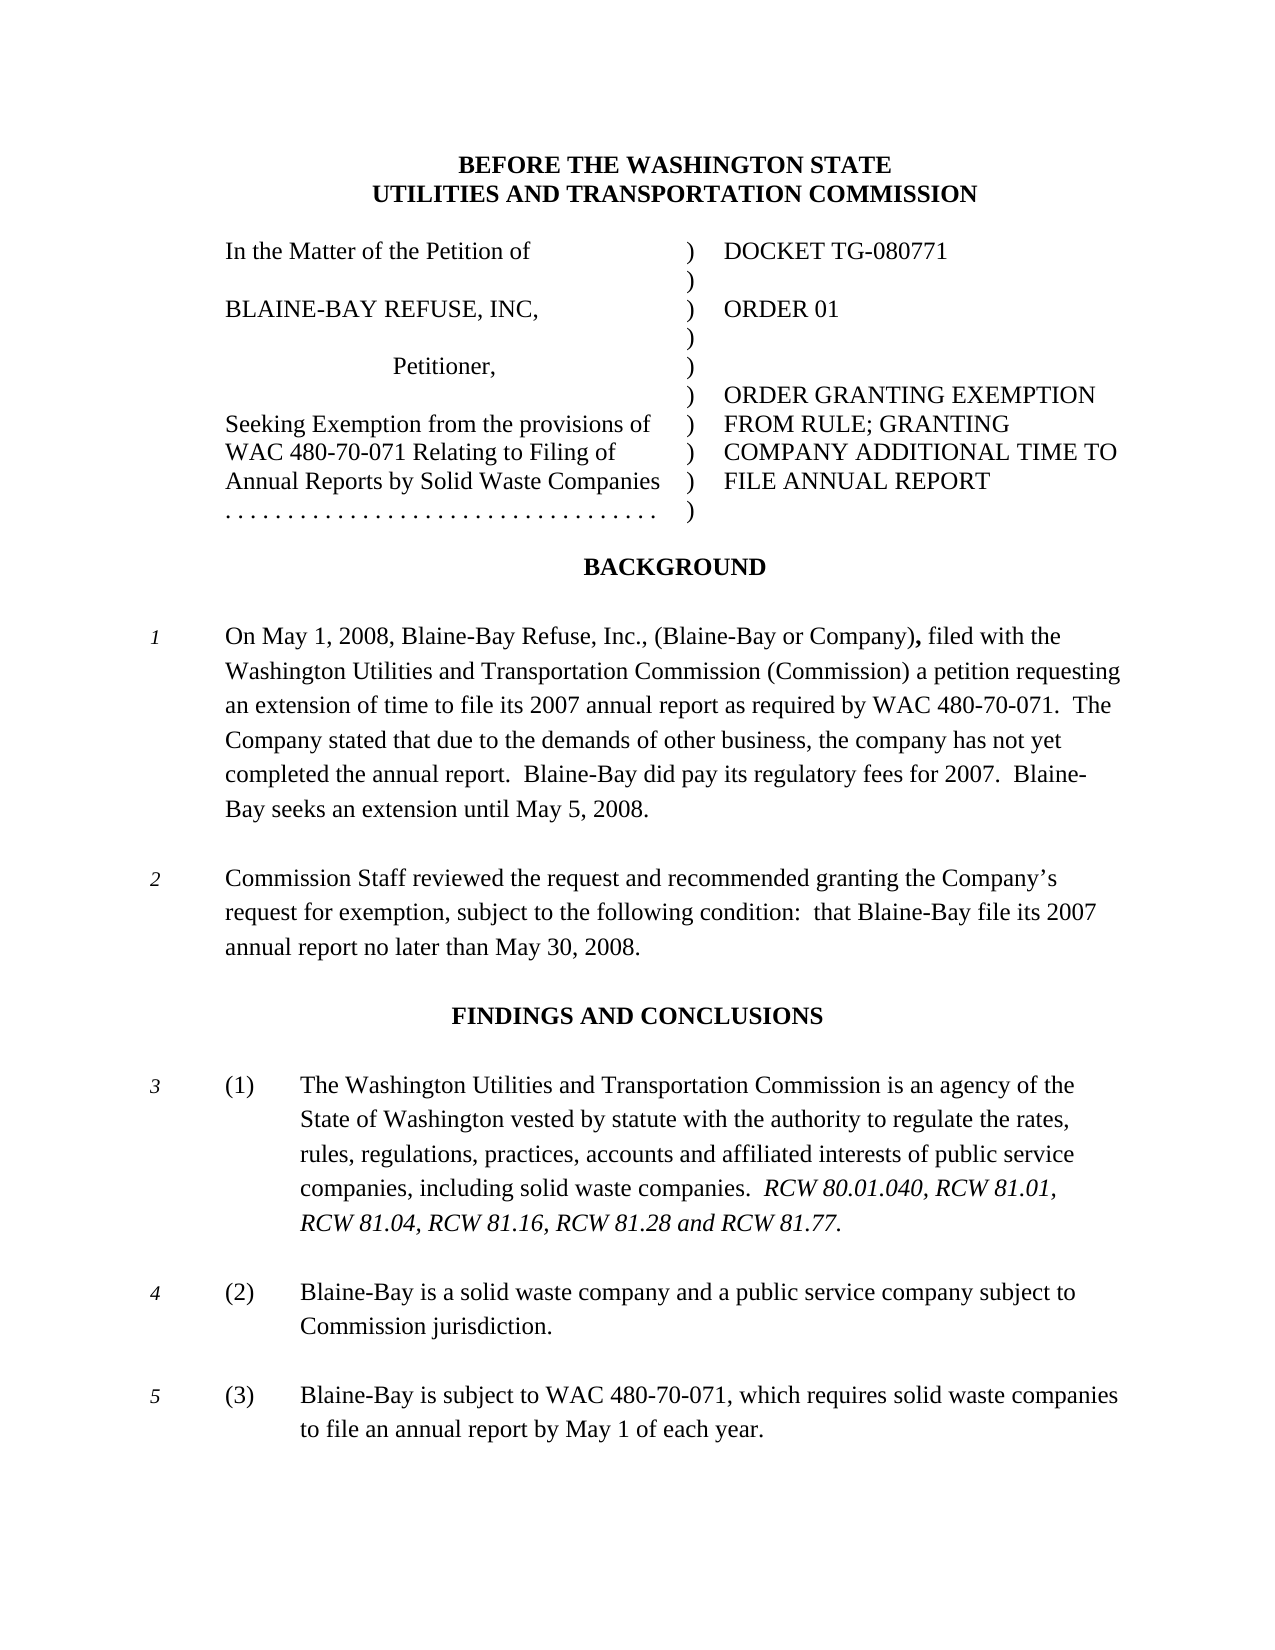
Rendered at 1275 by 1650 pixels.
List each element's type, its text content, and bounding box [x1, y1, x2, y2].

table_header DOCKET TG-080771 ORDER 01 ORDER GRANTING EXEMPTION FROM RULE; GRANTING COMPANY ADDITIONAL TIME TO FILE ANNUAL REPORT [713, 236, 1136, 524]
table_header In the Matter of the Petition of BLAINE-BAY REFUSE, INC, Petitioner, Seeking Exemption from the provisions of WAC 480-70-071 Relating to Filing of Annual Reports by Solid Waste Companies . . . . . . . . . . . . . . . . . . . . . . . . . . . . . . . . . . . [214, 236, 675, 524]
list Commission Staff reviewed the request and recommended granting the Company’s request for exemption, subject to the following condition: that Blaine-Bay file its 2007 annual report no later than May 30, 2008. [150, 863, 1125, 961]
text FINDINGS AND CONCLUSIONS [150, 1001, 1125, 1029]
table_header ) ) ) ) ) ) ) ) ) ) [675, 236, 712, 524]
list (3) Blaine-Bay is subject to WAC 480-70-071, which requires solid waste companies to file an annual report by May 1 of each year. [150, 1380, 1125, 1443]
list (2) Blaine-Bay is a solid waste company and a public service company subject to Commission jurisdiction. [150, 1277, 1125, 1340]
list On May 1, 2008, Blaine-Bay Refuse, Inc., (Blaine-Bay or Company), filed with the Washington Utilities and Transportation Commission (Commission) a petition requesting an extension of time to file its 2007 annual report as required by WAC 480-70-071. The Company stated that due to the demands of other business, the company has not yet completed the annual report. Blaine-Bay did pay its regulatory fees for 2007. Blaine-Bay seeks an extension until May 5, 2008. [150, 621, 1125, 823]
text UTILITIES AND TRANSPORTATION COMMISSION [225, 179, 1125, 207]
text BACKGROUND [225, 552, 1125, 581]
text BEFORE THE [225, 150, 1125, 179]
list (1) The Washington Utilities and Transportation Commission is an agency of the State of Washington vested by statute with the authority to regulate the rates, rules, regulations, practices, accounts and affiliated interests of public service companies, including solid waste companies. RCW 80.01.040, RCW 81.01, RCW 81.04, RCW 81.16, RCW 81.28 and RCW 81.77. [150, 1070, 1125, 1271]
